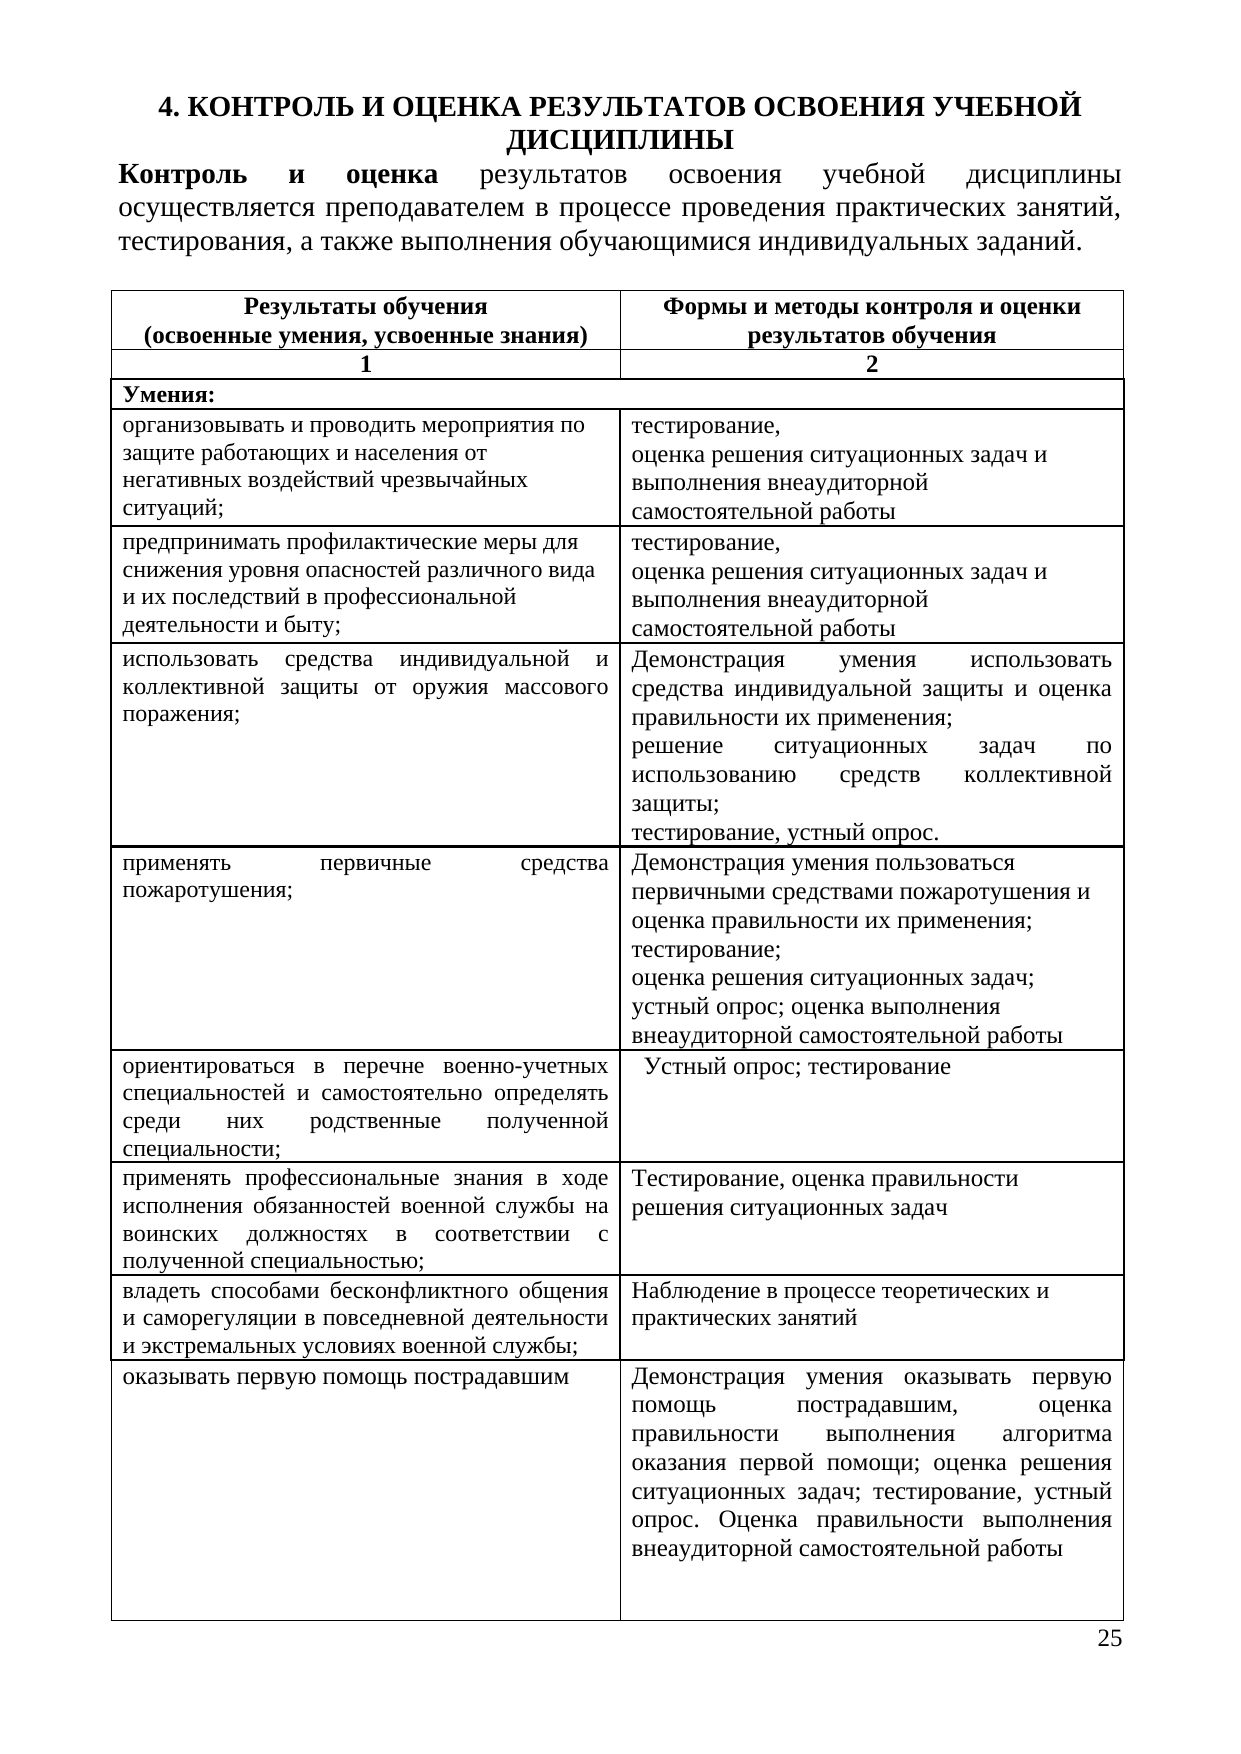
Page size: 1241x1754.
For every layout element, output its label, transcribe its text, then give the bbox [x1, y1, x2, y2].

table_cell Демонстрация умения использовать средства индивидуальной защиты и оценка правильности их применения; решение ситуационных задач по использованию средств коллективной защиты; тестирование, устный опрос. [621, 644, 1123, 845]
table_cell организовывать и проводить мероприятия по защите работающих и населения от негативных воздействий чрезвычайных ситуаций; [112, 410, 619, 525]
table_cell Умения: [112, 380, 1123, 408]
table_cell применять первичные средства пожаротушения; [112, 848, 619, 1049]
table_cell Наблюдение в процессе теоретических и практических занятий [621, 1276, 1123, 1359]
table_cell использовать средства индивидуальной и коллективной защиты от оружия массового поражения; [112, 644, 619, 845]
subtitle 4. Контроль и оценка результатов освоения УЧЕБНОЙ Дисциплины [118, 89, 1122, 156]
table_cell оказывать первую помощь пострадавшим [112, 1361, 620, 1619]
table_cell применять профессиональные знания в ходе исполнения обязанностей военной службы на воинских должностях в соответствии с полученной специальностью; [112, 1163, 619, 1274]
table_cell тестирование, оценка решения ситуационных задач и выполнения внеаудиторной самостоятельной работы [621, 410, 1123, 525]
subtitle Контроль и оценка результатов освоения учебной дисциплины осуществляется преподавателем в процессе проведения практических занятий, тестирования, а также выполнения обучающимися индивидуальных заданий. [118, 156, 1122, 256]
table_header Формы и методы контроля и оценки результатов обучения [621, 291, 1123, 348]
table_header Результаты обучения (освоенные умения, усвоенные знания) [112, 291, 620, 348]
table_cell Демонстрация умения оказывать первую помощь пострадавшим, оценка правильности выполнения алгоритма оказания первой помощи; оценка решения ситуационных задач; тестирование, устный опрос. Оценка правильности выполнения внеаудиторной самостоятельной работы [621, 1361, 1123, 1619]
table_cell ориентироваться в перечне военно-учетных специальностей и самостоятельно определять среди них родственные полученной специальности; [112, 1051, 619, 1161]
table_cell Устный опрос; тестирование [621, 1051, 1123, 1161]
table_cell владеть способами бесконфликтного общения и саморегуляции в повседневной деятельности и экстремальных условиях военной службы; [112, 1276, 619, 1359]
table_cell Тестирование, оценка правильности решения ситуационных задач [621, 1163, 1123, 1274]
table_cell Демонстрация умения пользоваться первичными средствами пожаротушения и оценка правильности их применения; тестирование; оценка решения ситуационных задач; устный опрос; оценка выполнения внеаудиторной самостоятельной работы [621, 848, 1123, 1049]
table_cell предпринимать профилактические меры для снижения уровня опасностей различного вида и их последствий в профессиональной деятельности и быту; [112, 527, 619, 642]
table_cell 2 [621, 350, 1123, 378]
table_cell 1 [112, 350, 620, 378]
table_cell тестирование, оценка решения ситуационных задач и выполнения внеаудиторной самостоятельной работы [621, 527, 1123, 642]
